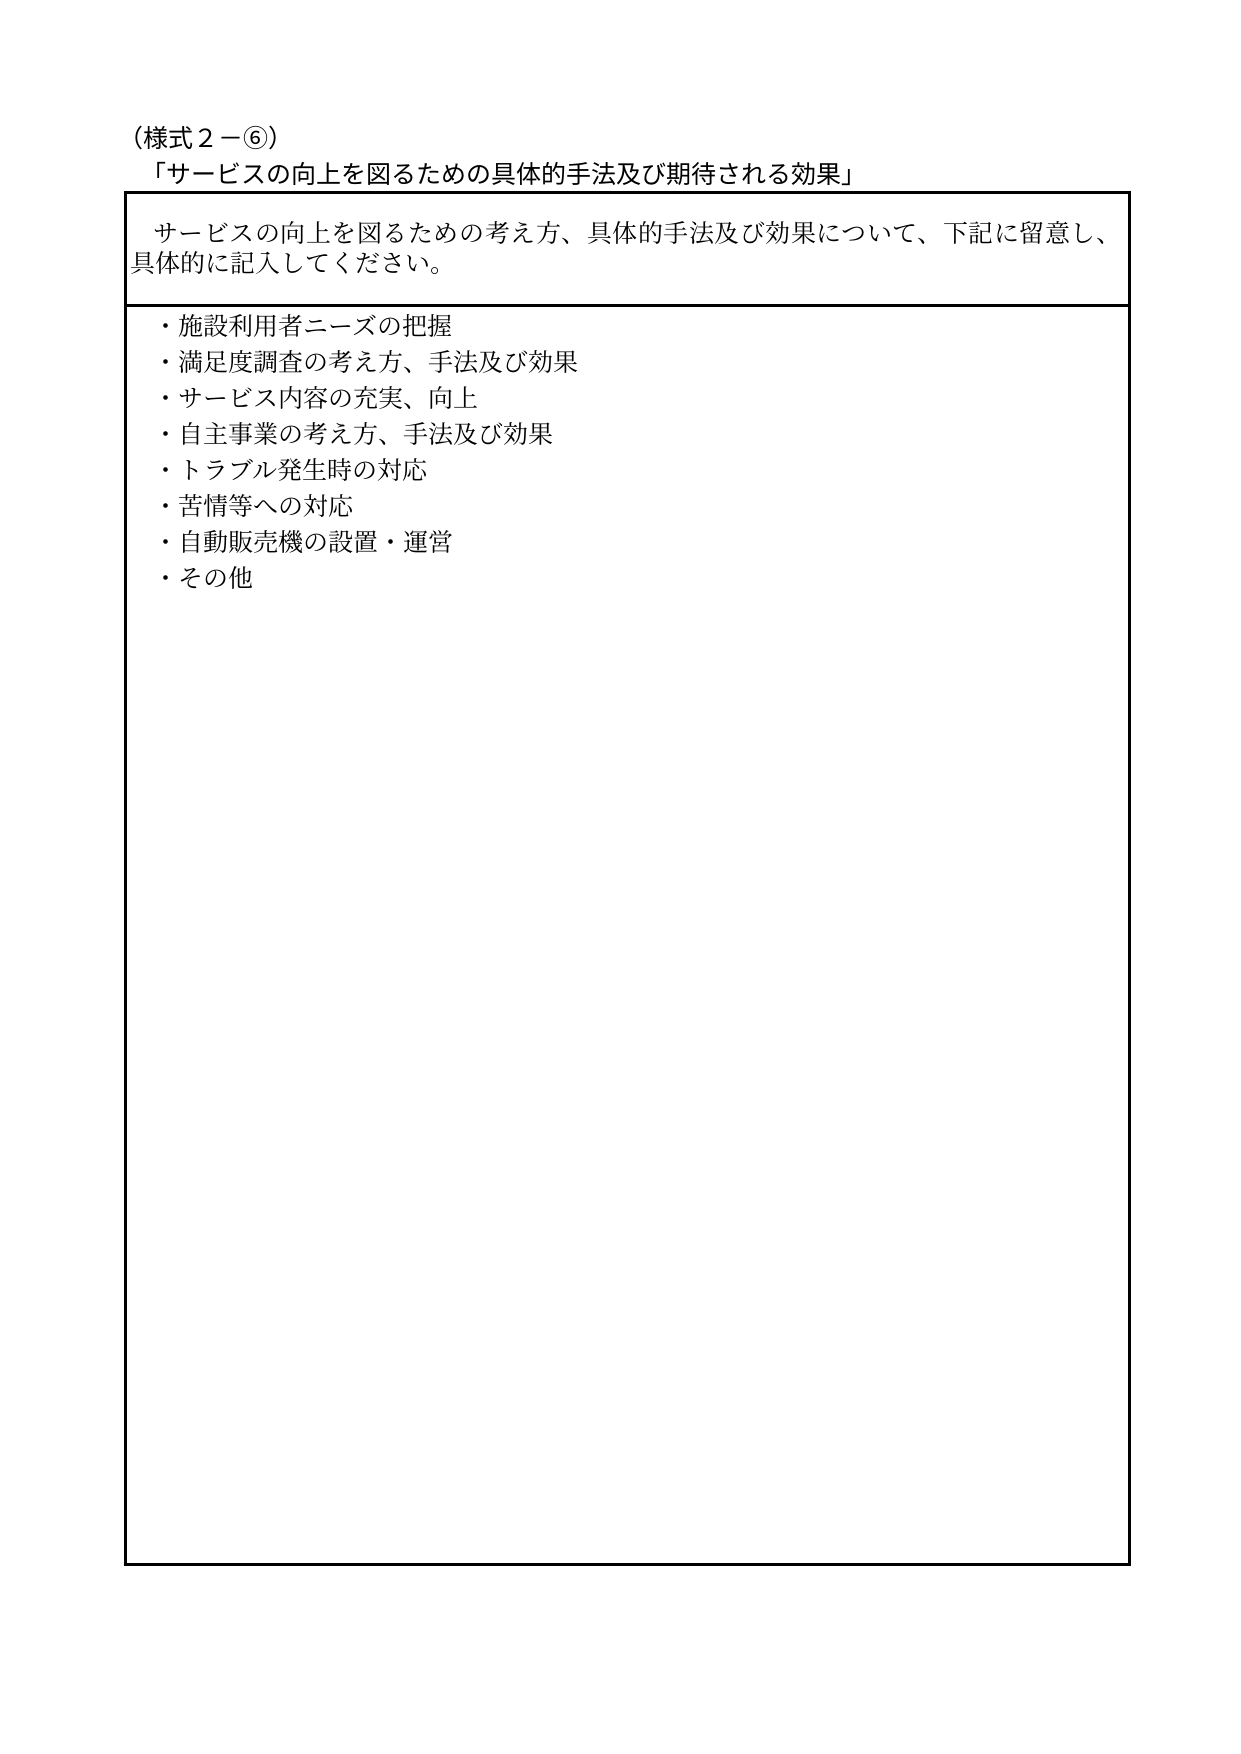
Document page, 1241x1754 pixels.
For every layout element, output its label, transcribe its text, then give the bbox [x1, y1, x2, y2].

text （様式２－⑥） [118, 118, 1122, 154]
table_cell ・施設利用者ニーズの把握 ・満足度調査の考え方、手法及び効果 ・サービス内容の充実、向上 ・自主事業の考え方、手法及び効果 ・トラブル発生時の対応 ・苦情等への対応 ・自動販売機の設置・運営 ・その他 [127, 307, 1128, 1563]
text 「サービスの向上を図るための具体的手法及び期待される効果」 [118, 154, 1122, 191]
table_header サービスの向上を図るための考え方、具体的手法及び効果について、下記に留意し、具体的に記入してください。 [127, 194, 1128, 304]
